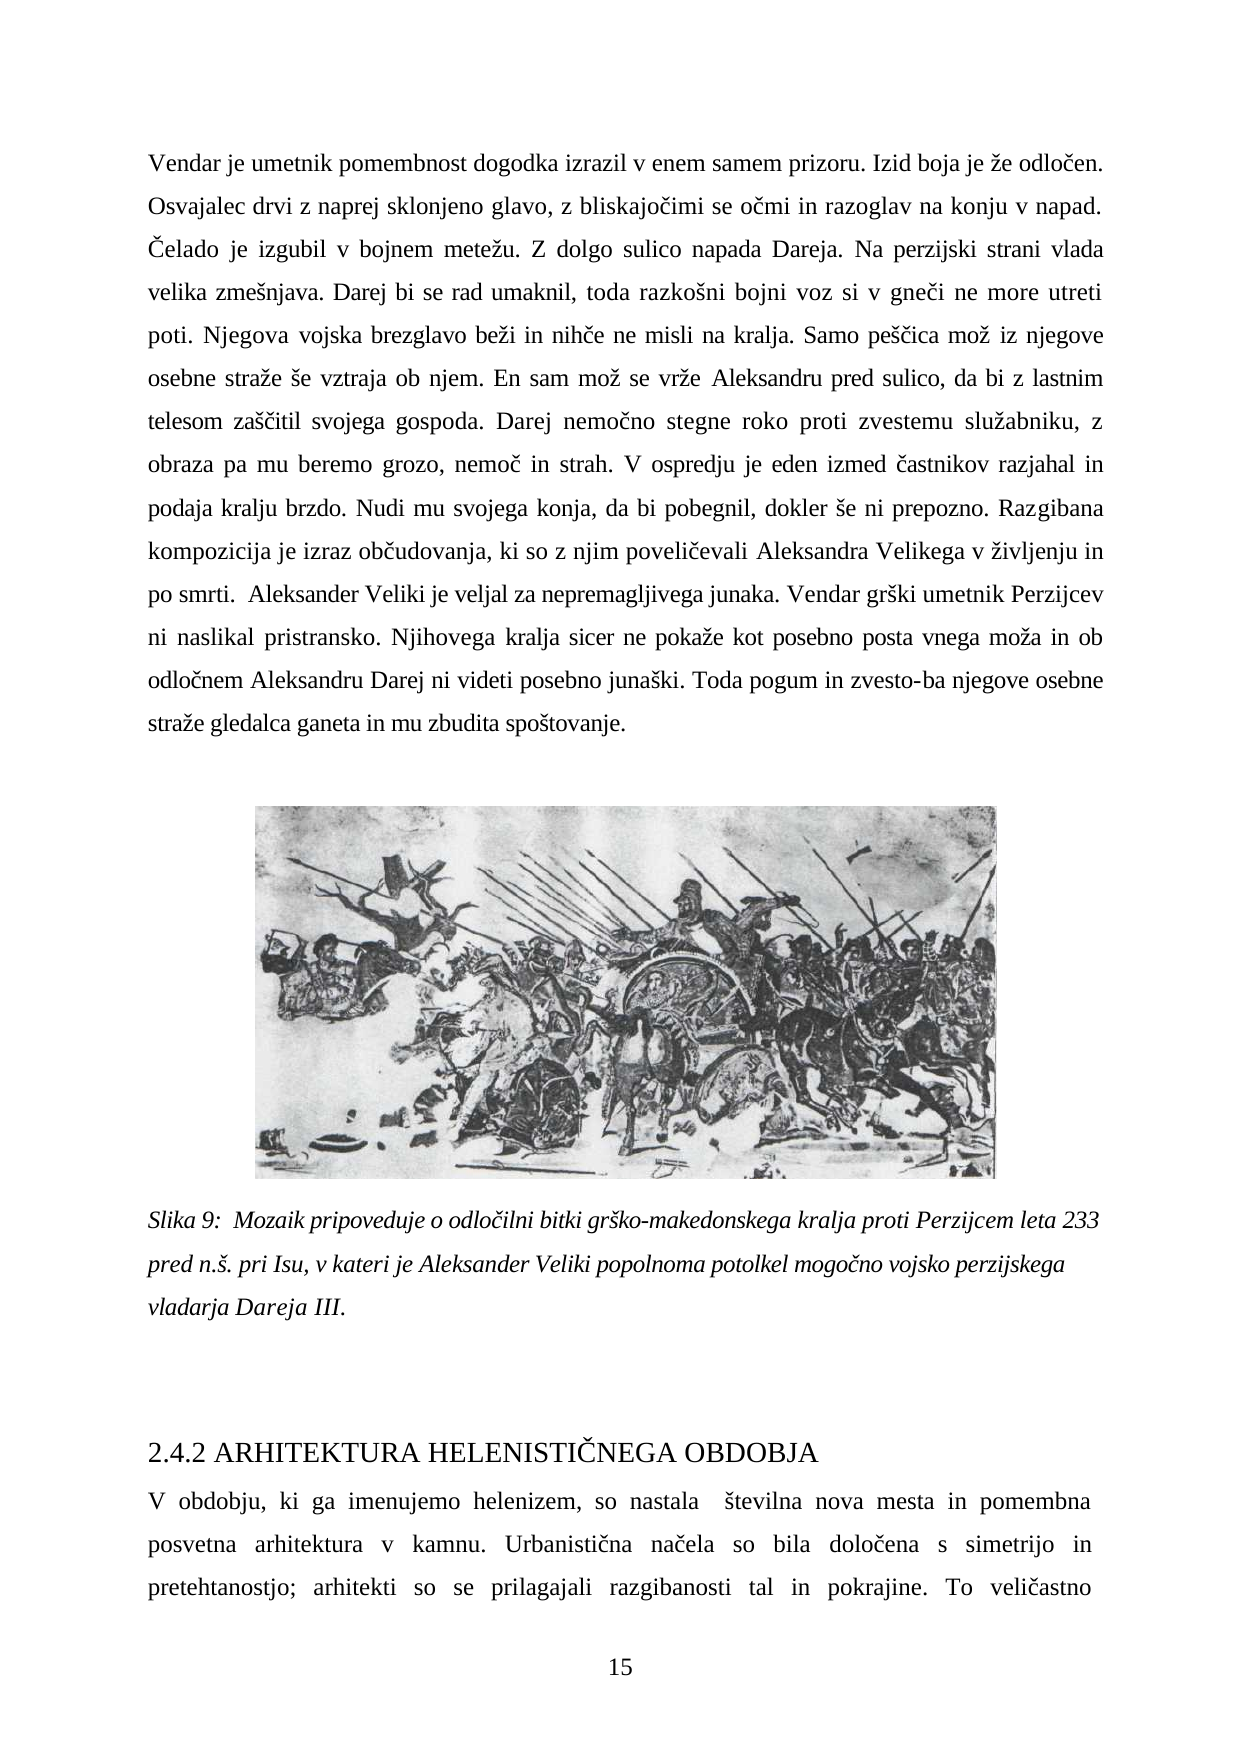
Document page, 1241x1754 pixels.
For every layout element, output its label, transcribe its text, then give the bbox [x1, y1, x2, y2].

text 2.4.2 ARHITEKTURA HELENISTIČNEGA OBDOBJA [148, 1436, 1093, 1469]
picture [255, 806, 997, 1179]
text Vendar je umetnik pomembnost dogodka izrazil v enem samem prizoru. Izid boja je že odločen. Osvajalec drvi z naprej sklonjeno glavo, z bliskajočimi se očmi in razoglav na konju v napad. Čelado je izgubil v bojnem metežu. Z dolgo sulico napada Dareja. Na perzijski strani vlada velika zmešnjava. Darej bi se rad umaknil, toda razkošni bojni voz si v gneči ne more utreti poti. Njegova vojska brezglavo beži in nihče ne misli na kralja. Samo peščica mož iz njegove osebne straže še vztraja ob njem. En sam mož se vrže Aleksandru pred sulico, da bi z lastnim telesom zaščitil svojega gospoda. Darej nemočno stegne roko proti zvestemu služabniku, z obraza pa mu beremo grozo, nemoč in strah. V ospredju je eden izmed častnikov razjahal in podaja kralju brzdo. Nudi mu svojega konja, da bi pobegnil, dokler še ni prepozno. Razgibana kompozicija je izraz občudovanja, ki so z njim poveličevali Aleksandra Velikega v življenju in po smrti. Aleksander Veliki je veljal za nepremagljivega junaka. Vendar grški umetnik Perzijcev ni naslikal pristransko. Njihovega kralja sicer ne pokaže kot posebno posta vnega moža in ob odločnem Aleksandru Darej ni videti posebno junaški. Toda pogum in zvesto-ba njegove osebne straže gledalca ganeta in mu zbudita spoštovanje. [148, 148, 1104, 737]
text Slika 9: Mozaik pripoveduje o odločilni bitki grško-makedonskega kralja proti Perzijcem leta 233 pred n.š. pri Isu, v kateri je Aleksander Veliki popolnoma potolkel mogočno vojsko perzijskega vladarja Dareja III. [148, 1206, 1104, 1321]
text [148, 1486, 1093, 1601]
